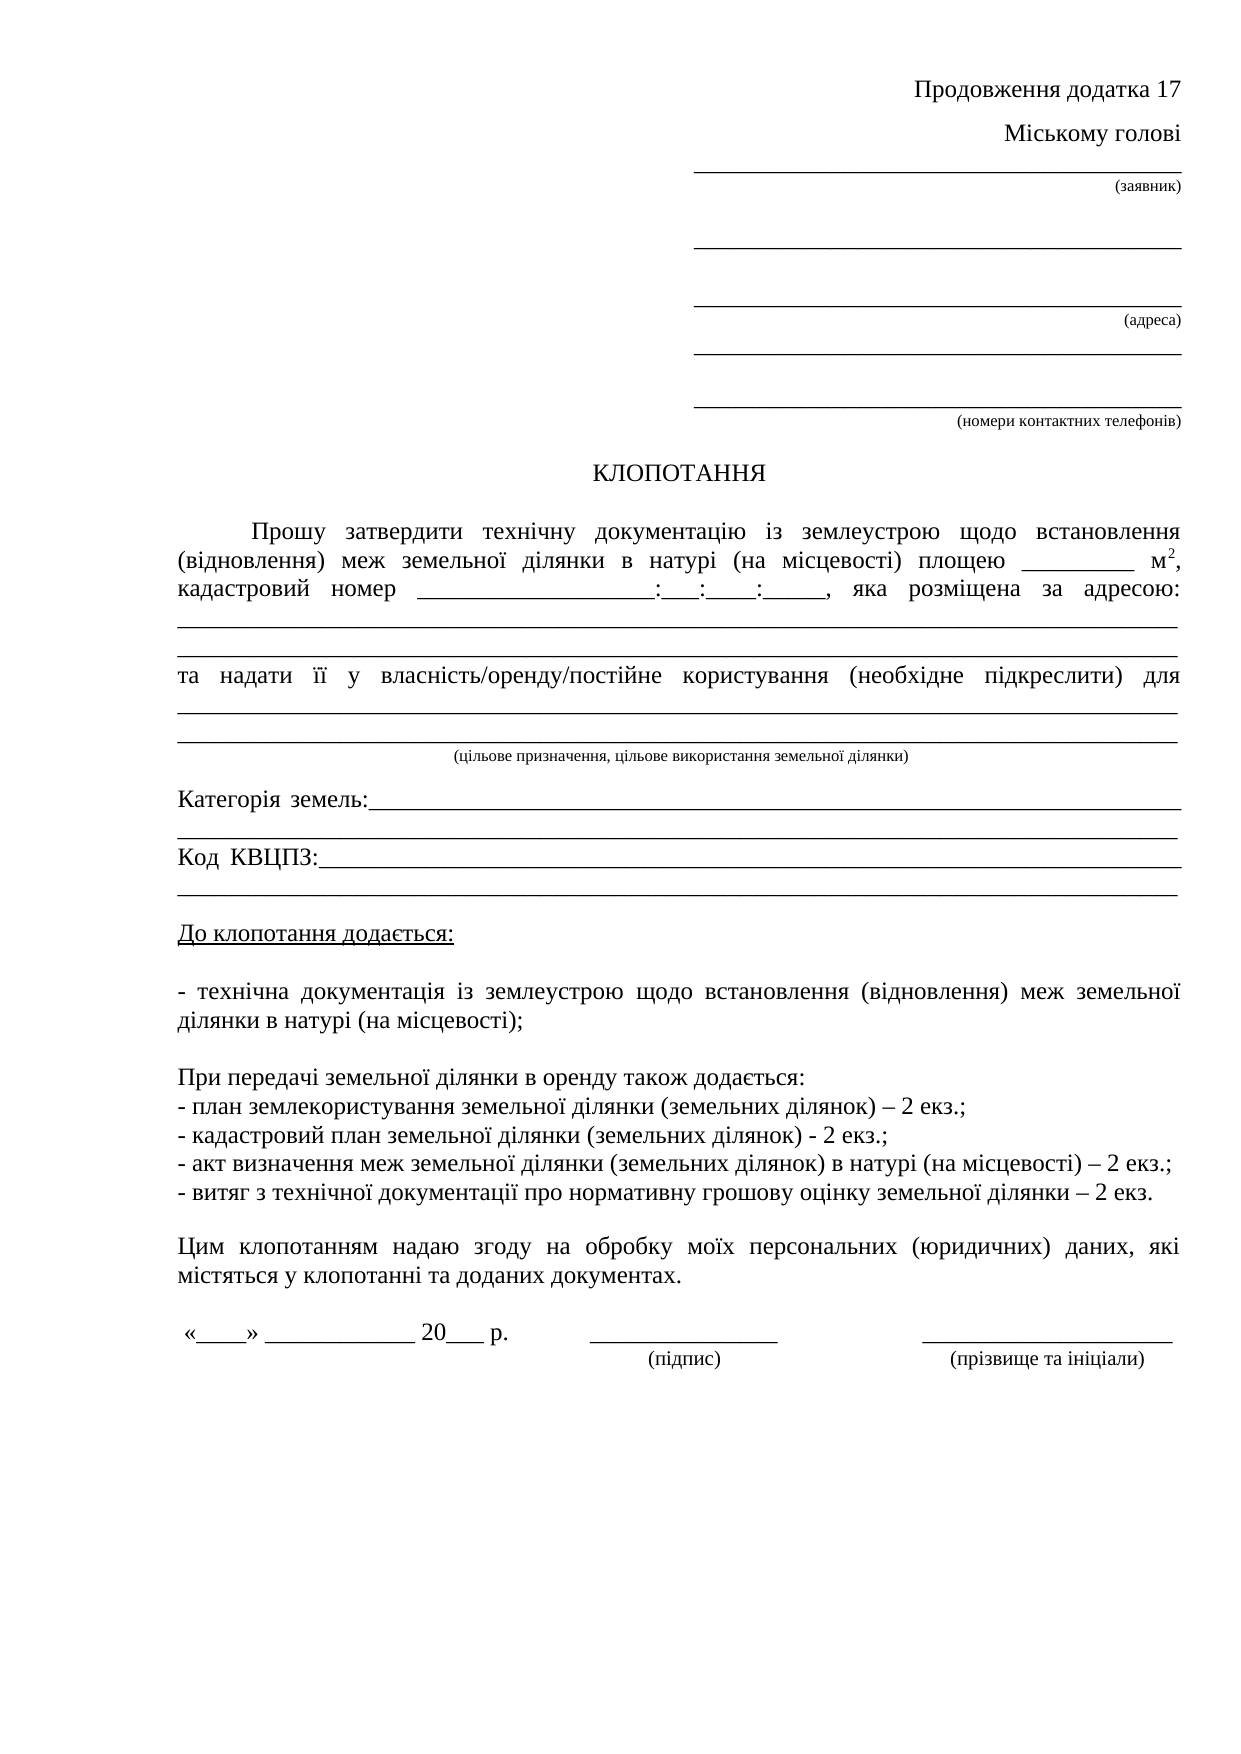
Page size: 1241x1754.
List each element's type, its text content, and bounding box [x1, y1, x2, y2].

text клопотання [177, 458, 1181, 487]
text - акт визначення меж земельної ділянки (земельних ділянок) в натурі (на місцевості) – 2 екз.; [177, 1148, 1181, 1177]
text До клопотання додається: [177, 918, 1181, 947]
text - кадастровий план земельної ділянки (земельних ділянок) - 2 екз.; [177, 1120, 1181, 1148]
text При передачі земельної ділянки в оренду також додається: [177, 1062, 1181, 1091]
text «____» ____________ 20___ р. _______________ ____________________ [177, 1317, 1181, 1346]
text _______________________________________ [177, 147, 1181, 176]
text Міському голові [646, 118, 1181, 147]
text _______________________________________ [177, 382, 1181, 411]
text Категорія земель:_________________________________________________________________ ________________________________________________________________________________ [177, 784, 1181, 842]
text - технічна документація із землеустрою щодо встановлення (відновлення) меж земельної ділянки в натурі (на місцевості); [177, 976, 1181, 1033]
text Код КВЦПЗ:_____________________________________________________________________ ________________________________________________________________________________ [177, 842, 1181, 899]
text (цільове призначення, цільове використання земельної ділянки) [177, 746, 1181, 765]
text (підпис) (прізвище та ініціали) [177, 1346, 1181, 1394]
text (адреса) [177, 310, 1181, 329]
text _______________________________________ [177, 223, 1181, 252]
text Цим клопотанням надаю згоду на обробку моїх персональних (юридичних) даних, які містяться у клопотанні та доданих документах. [177, 1231, 1181, 1289]
text _______________________________________ [177, 281, 1181, 310]
text (заявник) [177, 176, 1181, 195]
text (номери контактних телефонів) [177, 411, 1181, 430]
text - витяг з технічної документації про нормативну грошову оцінку земельної ділянки – 2 екз. [177, 1177, 1181, 1206]
text Прошу затвердити технічну документацію із землеустрою щодо встановлення (відновлення) меж земельної ділянки в натурі (на місцевості) площею _________ м2, кадастровий номер ___________________:___:____:_____, яка розміщена за адресою: ________________________________________________________________________________________________________________________________________________________________ та надати її у власність/оренду/постійне користування (необхідне підкреслити) для ________________________________________________________________________________________________________________________________________________________________ [177, 516, 1181, 746]
text - план землекористування земельної ділянки (земельних ділянок) – 2 екз.; [177, 1091, 1181, 1120]
text _______________________________________ [177, 329, 1181, 358]
